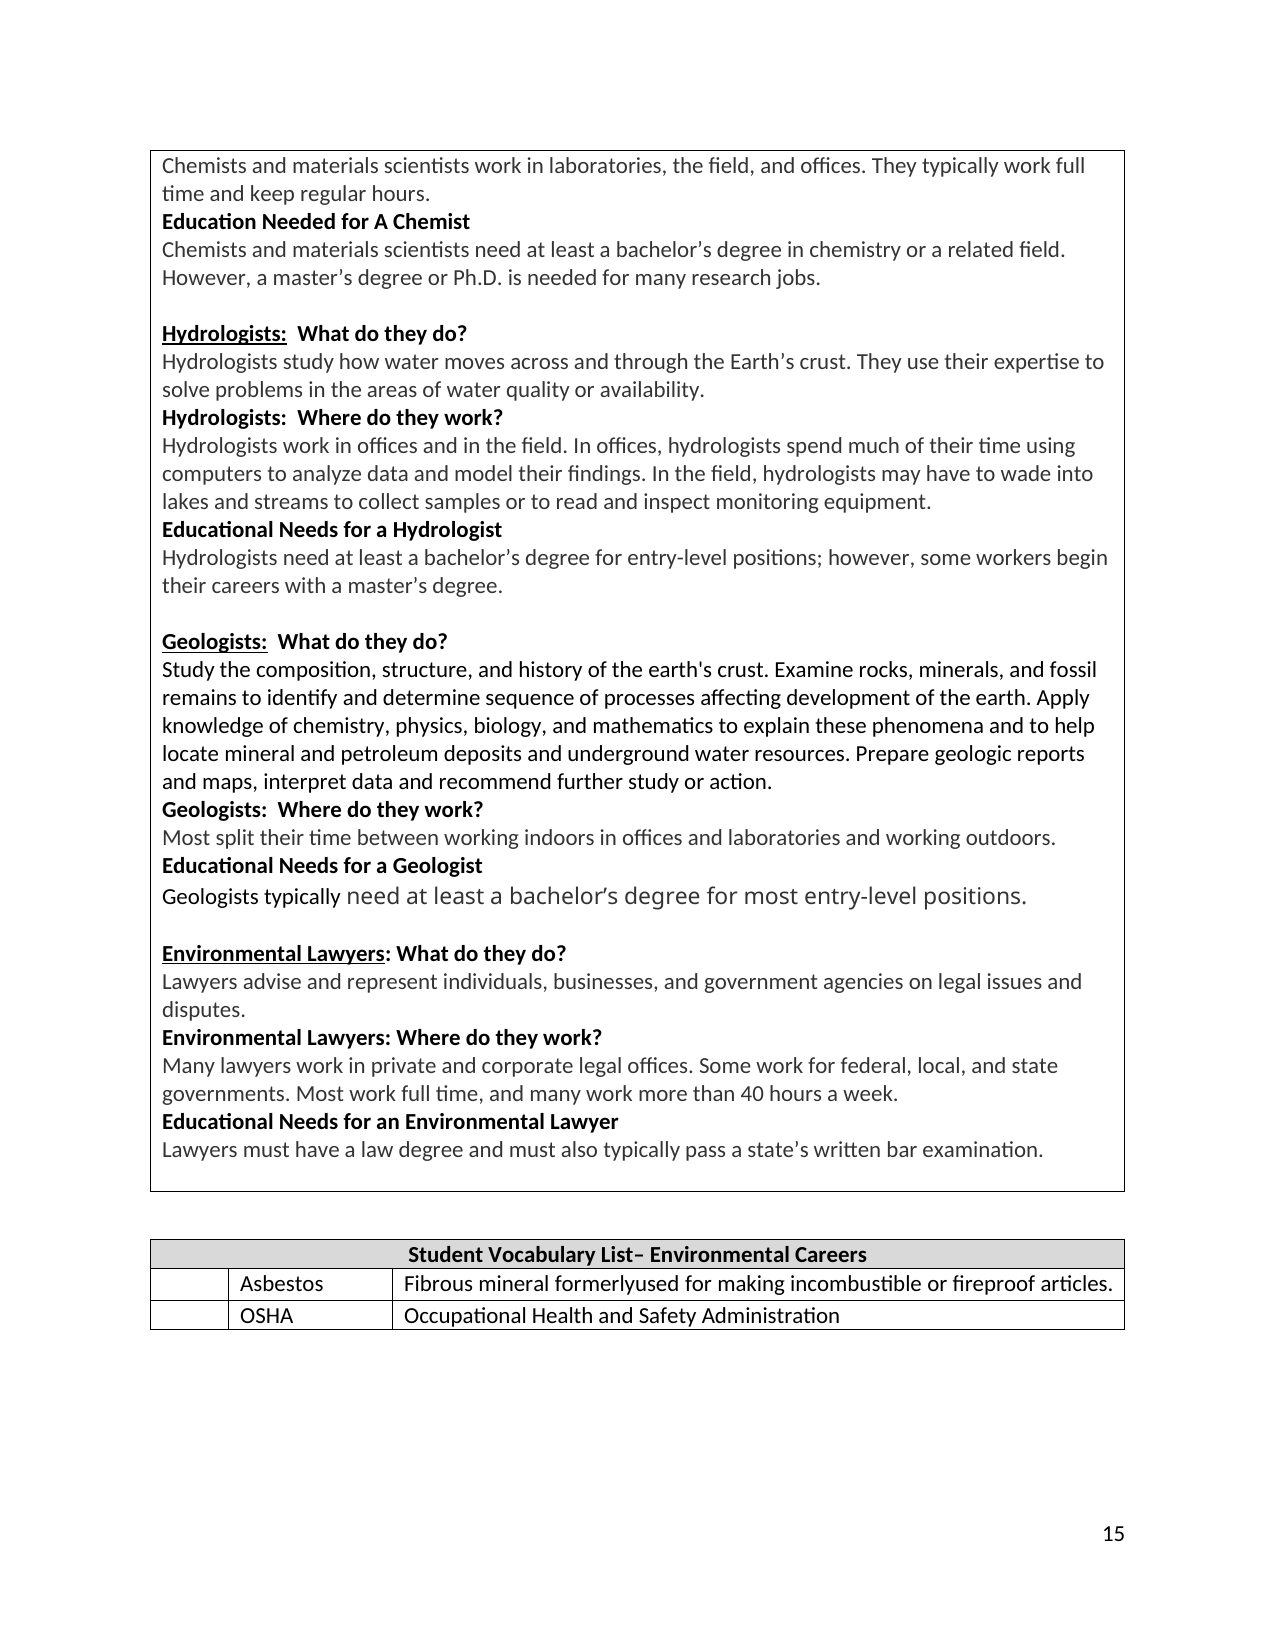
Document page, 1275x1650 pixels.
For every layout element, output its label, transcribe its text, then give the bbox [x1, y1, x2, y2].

table_header Student Vocabulary List– Environmental Careers [151, 1240, 1124, 1268]
table_cell OSHA [229, 1301, 392, 1329]
table_cell Asbestos [229, 1269, 392, 1300]
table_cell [151, 151, 1124, 1191]
table_cell [151, 1269, 228, 1300]
table_cell Fibrous mineral formerlyused for making incombustible or fireproof articles. [393, 1269, 1124, 1300]
table_cell Occupational Health and Safety Administration [393, 1301, 1124, 1329]
table_cell [151, 1301, 228, 1329]
